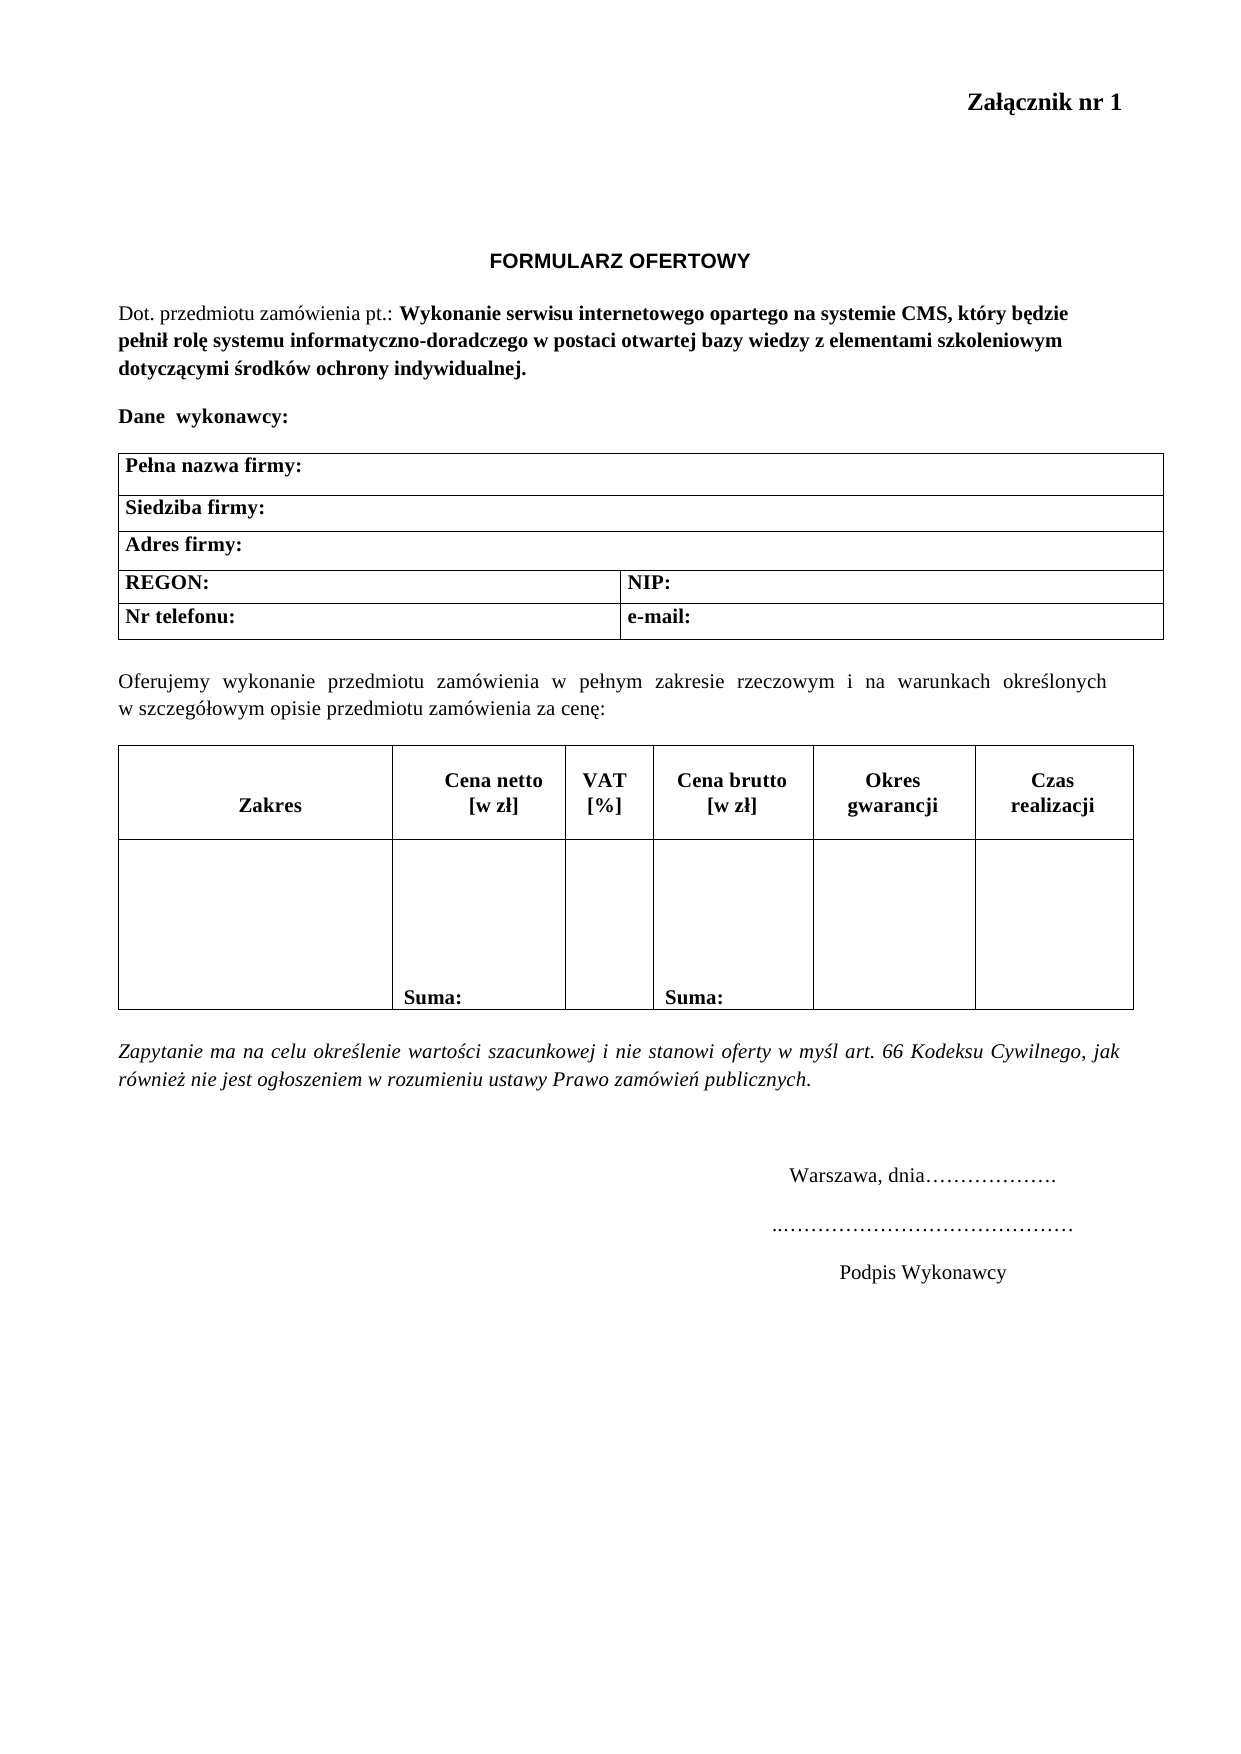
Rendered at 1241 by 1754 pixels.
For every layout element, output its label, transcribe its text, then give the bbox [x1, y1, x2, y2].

table_header Zakres [119, 746, 392, 839]
table_header Cena netto [w zł] [393, 746, 565, 839]
table_cell [814, 840, 975, 1009]
table_header Okres gwarancji [814, 746, 975, 839]
subtitle FORMULARZ OFERTOWY [118, 249, 1122, 273]
text Warszawa, dnia………………. [723, 1163, 1122, 1187]
table_cell [976, 840, 1133, 1009]
table_cell [119, 840, 392, 1009]
text Dane wykonawcy: [118, 404, 1122, 428]
table_cell e-mail: [621, 604, 1163, 639]
text Podpis Wykonawcy [723, 1260, 1122, 1284]
table_cell [566, 840, 653, 1009]
table_cell REGON: [119, 571, 620, 603]
text Zapytanie ma na celu określenie wartości szacunkowej i nie stanowi oferty w myśl art. 66 Kodeksu Cywilnego, jak również nie jest ogłoszeniem w rozumieniu ustawy Prawo zamówień publicznych. [118, 1039, 1122, 1091]
table_cell Suma: [654, 840, 813, 1009]
text ..…………………………………… [723, 1212, 1122, 1236]
table_cell Adres firmy: [119, 532, 1163, 570]
table_header Cena brutto [w zł] [654, 746, 813, 839]
table_cell Nr telefonu: [119, 604, 620, 639]
table_header Pełna nazwa firmy: [119, 454, 1163, 494]
table_cell NIP: [621, 571, 1163, 603]
text Dot. przedmiotu zamówienia pt.: Wykonanie serwisu internetowego opartego na systemie CMS, który będzie pełnił rolę systemu informatyczno-doradczego w postaci otwartej bazy wiedzy z elementami szkoleniowym dotyczącymi środków ochrony indywidualnej. [118, 301, 1122, 380]
table_cell Suma: [393, 840, 565, 1009]
table_cell Siedziba firmy: [119, 496, 1163, 531]
text Oferujemy wykonanie przedmiotu zamówienia w pełnym zakresie rzeczowym i na warunkach określonych w szczegółowym opisie przedmiotu zamówienia za cenę: [118, 669, 1122, 720]
table_header VAT [%] [566, 746, 653, 839]
table_header Czas realizacji [976, 746, 1133, 839]
text Załącznik nr 1 [118, 87, 1122, 116]
